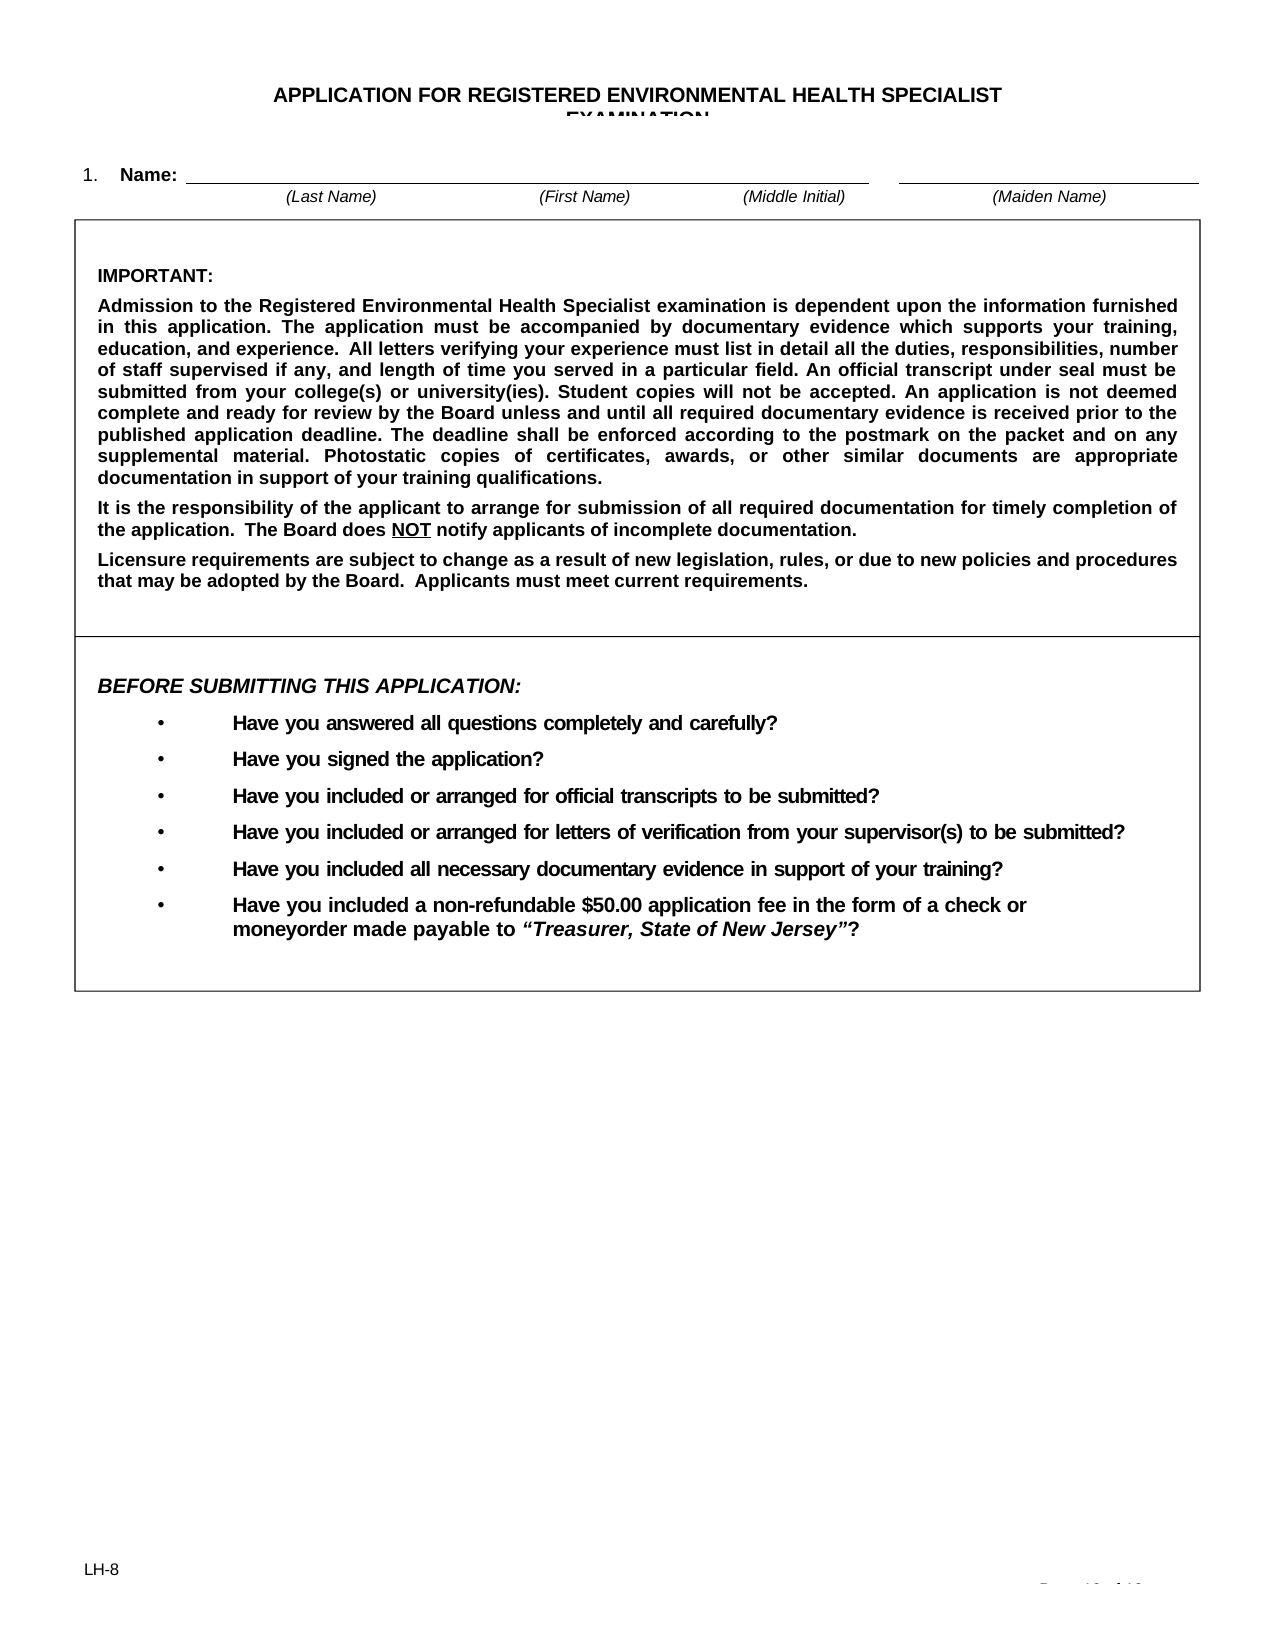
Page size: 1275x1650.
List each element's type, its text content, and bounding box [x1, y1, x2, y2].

list Have you answered all questions completely and carefully? [157, 711, 1217, 734]
text IMPORTANT: [97, 264, 1217, 286]
text Admission to the Registered Environmental Health Specialist examination is dependent upon the information furnished in this application. The application must be accompanied by documentary evidence which supports your training, education, and experience. All letters verifying your experience must list in detail all the duties, responsibilities, number of staff supervised if any, and length of time you served in a particular field. An official transcript under seal must be submitted from your college(s) or university(ies). Student copies will not be accepted. An application is not deemed complete and ready for review by the Board unless and until all required documentary evidence is received prior to the published application deadline. The deadline shall be enforced according to the postmark on the packet and on any supplemental material. Photostatic copies of certificates, awards, or other similar documents are appropriate documentation in support of your training qualifications. [97, 294, 1179, 488]
text BEFORE SUBMITTING THIS APPLICATION: [97, 674, 1217, 698]
list Have you signed the application? [157, 747, 1217, 771]
text It is the responsibility of the applicant to arrange for submission of all required documentation for timely completion of the application. The Board does NOT notify applicants of incomplete documentation. [97, 497, 1178, 540]
text (Last Name) (First Name) (Middle Initial) (Maiden Name) [286, 187, 1217, 206]
list Have you included or arranged for official transcripts to be submitted? [157, 783, 1217, 807]
list Have you included or arranged for letters of verification from your supervisor(s) to be submitted? [157, 820, 1217, 844]
subtitle Name: [82, 164, 1217, 186]
text Licensure requirements are subject to change as a result of new legislation, rules, or due to new policies and procedures that may be adopted by the Board. Applicants must meet current requirements. [97, 548, 1178, 592]
list Have you included a non-refundable $50.00 application fee in the form of a check or moneyorder made payable to “Treasurer, State of New Jersey”? [157, 893, 1093, 941]
list Have you included all necessary documentary evidence in support of your training? [157, 857, 1217, 881]
